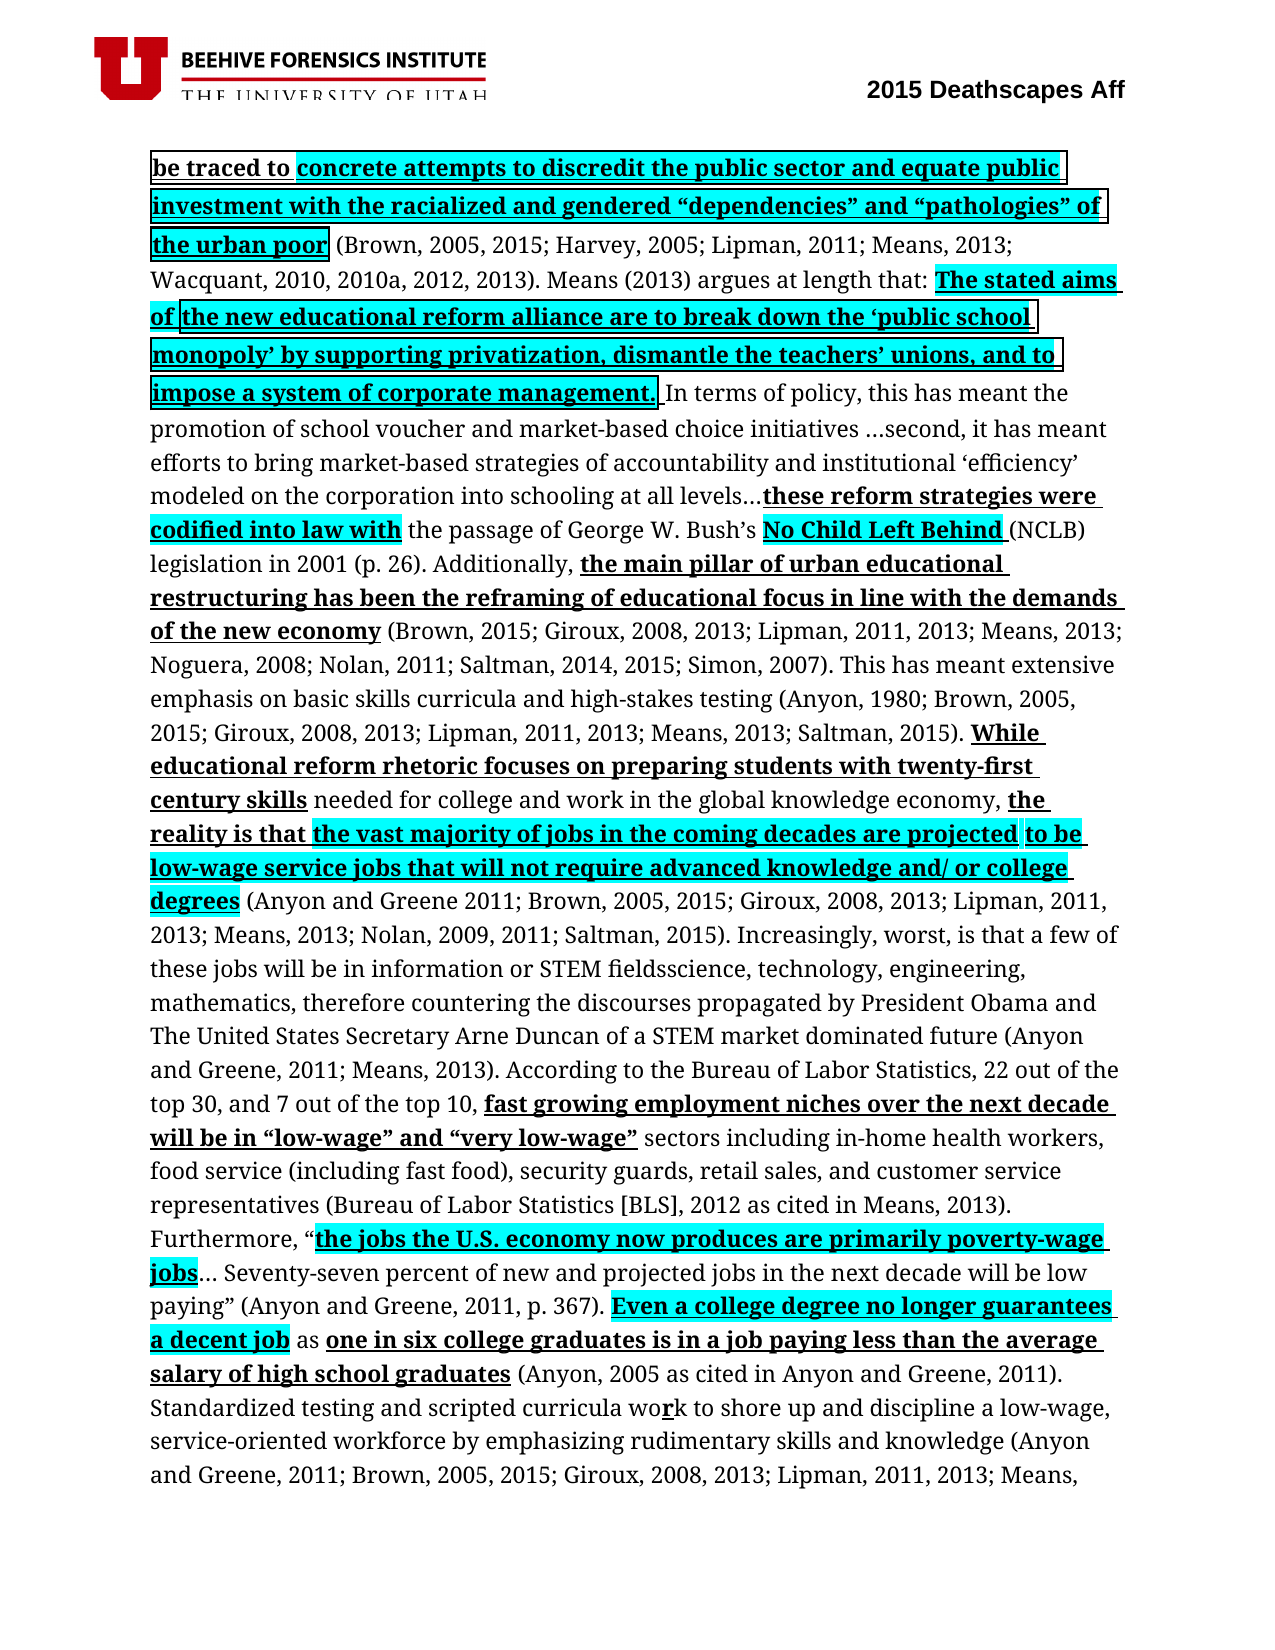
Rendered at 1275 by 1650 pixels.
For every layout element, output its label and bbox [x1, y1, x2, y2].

picture [94, 37, 486, 100]
text [150, 610, 1125, 1490]
text [150, 150, 1125, 608]
